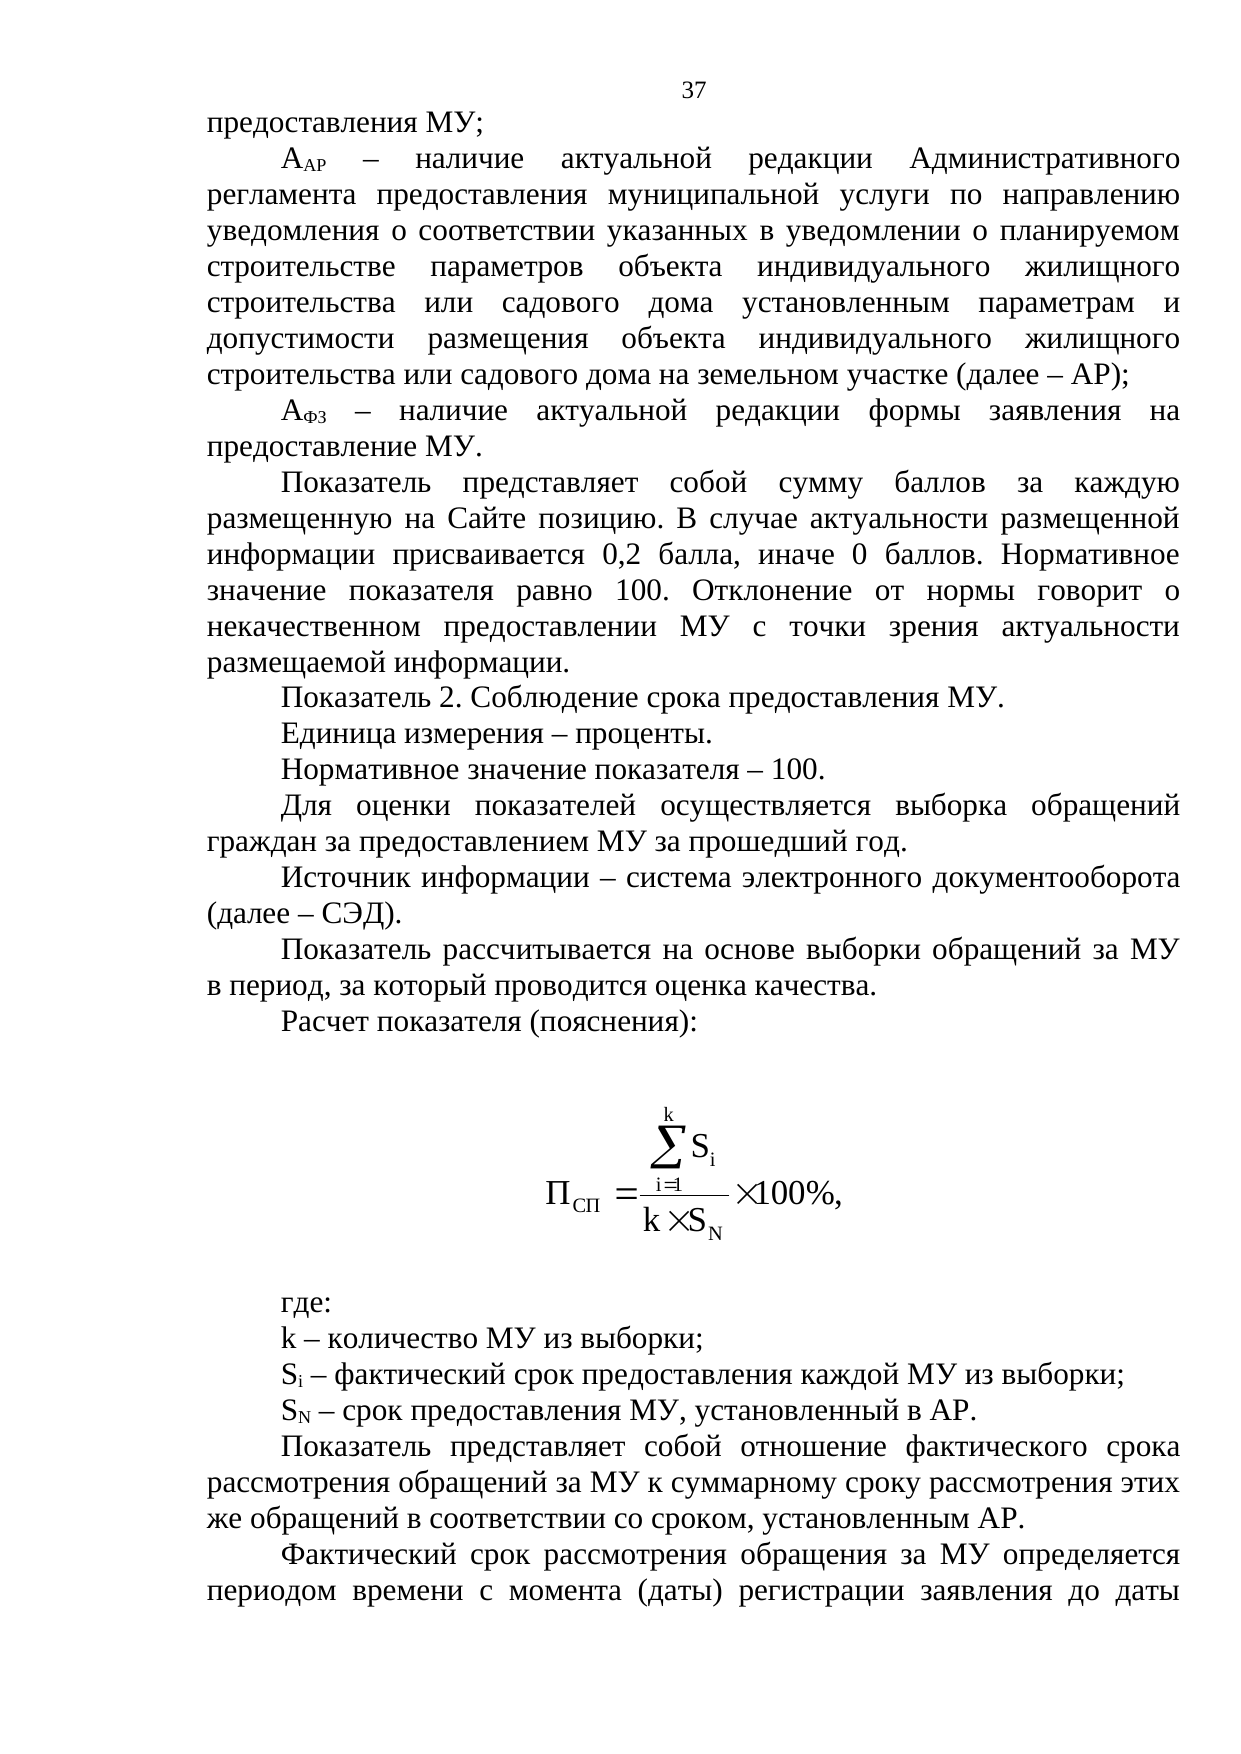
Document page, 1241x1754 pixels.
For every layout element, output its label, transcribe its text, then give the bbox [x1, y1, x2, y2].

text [207, 1535, 1181, 1607]
text где: [207, 1284, 1181, 1319]
text Расчет показателя (пояснения): [207, 1002, 1181, 1038]
text Единица измерения – проценты. [207, 715, 1181, 751]
text k – количество МУ из выборки; [207, 1319, 1181, 1356]
text Нормативное значение показателя – 100. [207, 751, 1181, 787]
text Показатель представляет собой сумму баллов за каждую размещенную на Сайте позицию. В случае актуальности размещенной информации присваивается 0,2 балла, иначе 0 баллов. Нормативное значение показателя равно 100. Отклонение от нормы говорит о некачественном предоставлении МУ с точки зрения актуальности размещаемой информации. [207, 463, 1181, 679]
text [207, 104, 1181, 140]
text Показатель 2. Соблюдение срока предоставления МУ. [207, 679, 1181, 715]
text ААР – наличие актуальной редакции Административного регламента предоставления муниципальной услуги по направлению уведомления о соответствии указанных в уведомлении о планируемом строительстве параметров объекта индивидуального жилищного строительства или садового дома установленным параметрам и допустимости размещения объекта индивидуального жилищного строительства или садового дома на земельном участке (далее – АР); [207, 140, 1181, 391]
text Источник информации – система электронного документооборота (далее – СЭД). [207, 858, 1181, 930]
text Si – фактический срок предоставления каждой МУ из выборки; [207, 1356, 1181, 1391]
text Показатель рассчитывается на основе выборки обращений за МУ в период, за который проводится оценка качества. [207, 930, 1181, 1002]
text Для оценки показателей осуществляется выборка обращений граждан за предоставлением МУ за прошедший год. [207, 787, 1181, 858]
text Показатель представляет собой отношение фактического срока рассмотрения обращений за МУ к суммарному сроку рассмотрения этих же обращений в соответствии со сроком, установленным АР. [207, 1427, 1181, 1535]
text АФЗ – наличие актуальной редакции формы заявления на предоставление МУ. [207, 391, 1181, 463]
text SN – срок предоставления МУ, установленный в АР. [207, 1391, 1181, 1427]
